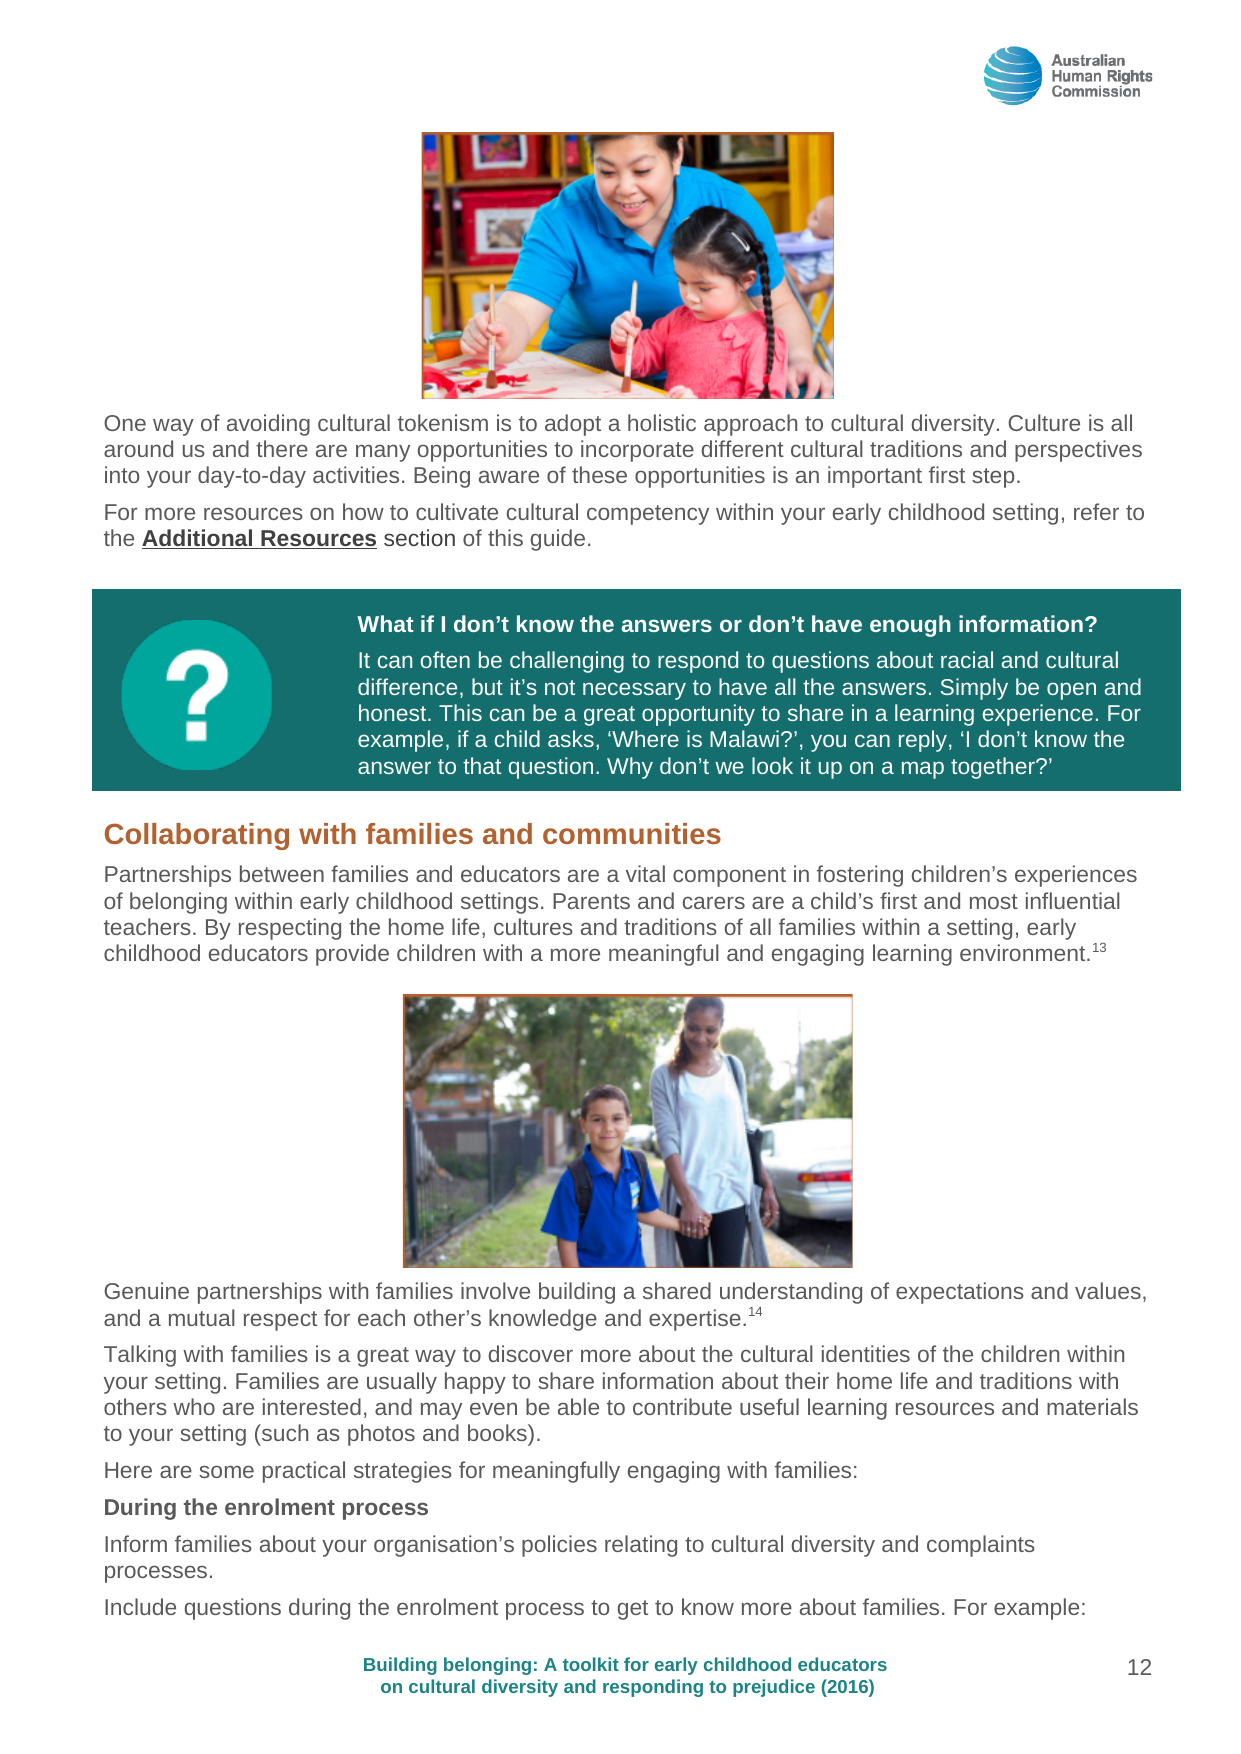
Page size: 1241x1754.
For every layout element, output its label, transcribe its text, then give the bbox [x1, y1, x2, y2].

text Here are some practical strategies for meaningfully engaging with families: [103, 1457, 1152, 1483]
text During the enrolment process [103, 1494, 1152, 1520]
text Partnerships between families and educators are a vital component in fostering children’s experiences of belonging within early childhood settings. Parents and carers are a child’s first and most influential teachers. By respecting the home life, cultures and traditions of all families within a setting, early childhood educators provide children with a more meaningful and engaging learning environment.13 [103, 861, 1152, 967]
text Genuine partnerships with families involve building a shared understanding of expectations and values, and a mutual respect for each other’s knowledge and expertise.14 [103, 1278, 1152, 1331]
text Talking with families is a great way to discover more about the cultural identities of the children within your setting. Families are usually happy to share information about their home life and traditions with others who are interested, and may even be able to contribute useful learning resources and materials to your setting (such as photos and books). [103, 1341, 1152, 1447]
text Include questions during the enrolment process to get to know more about families. For example: [103, 1594, 1152, 1620]
text For more resources on how to cultivate cultural competency within your early childhood setting, refer to the Additional Resources section of this guide. [103, 499, 1152, 552]
table_header What if I don’t know the answers or don’t have enough information? It can often be challenging to respond to questions about racial and cultural difference, but it’s not necessary to have all the answers. Simply be open and honest. This can be a great opportunity to share in a learning experience. For example, if a child asks, ‘Where is Malawi?’, you can reply, ‘I don’t know the answer to that question. Why don’t we look it up on a map together?’ [328, 589, 1181, 791]
text Inform families about your organisation’s policies relating to cultural diversity and complaints processes. [103, 1531, 1152, 1583]
text Collaborating with families and communities [103, 817, 1152, 851]
picture [983, 44, 1153, 106]
table_header [92, 589, 328, 791]
text One way of avoiding cultural tokenism is to adopt a holistic approach to cultural diversity. Culture is all around us and there are many opportunities to incorporate different cultural traditions and perspectives into your day-to-day activities. Being aware of these opportunities is an important first step. [103, 409, 1152, 488]
